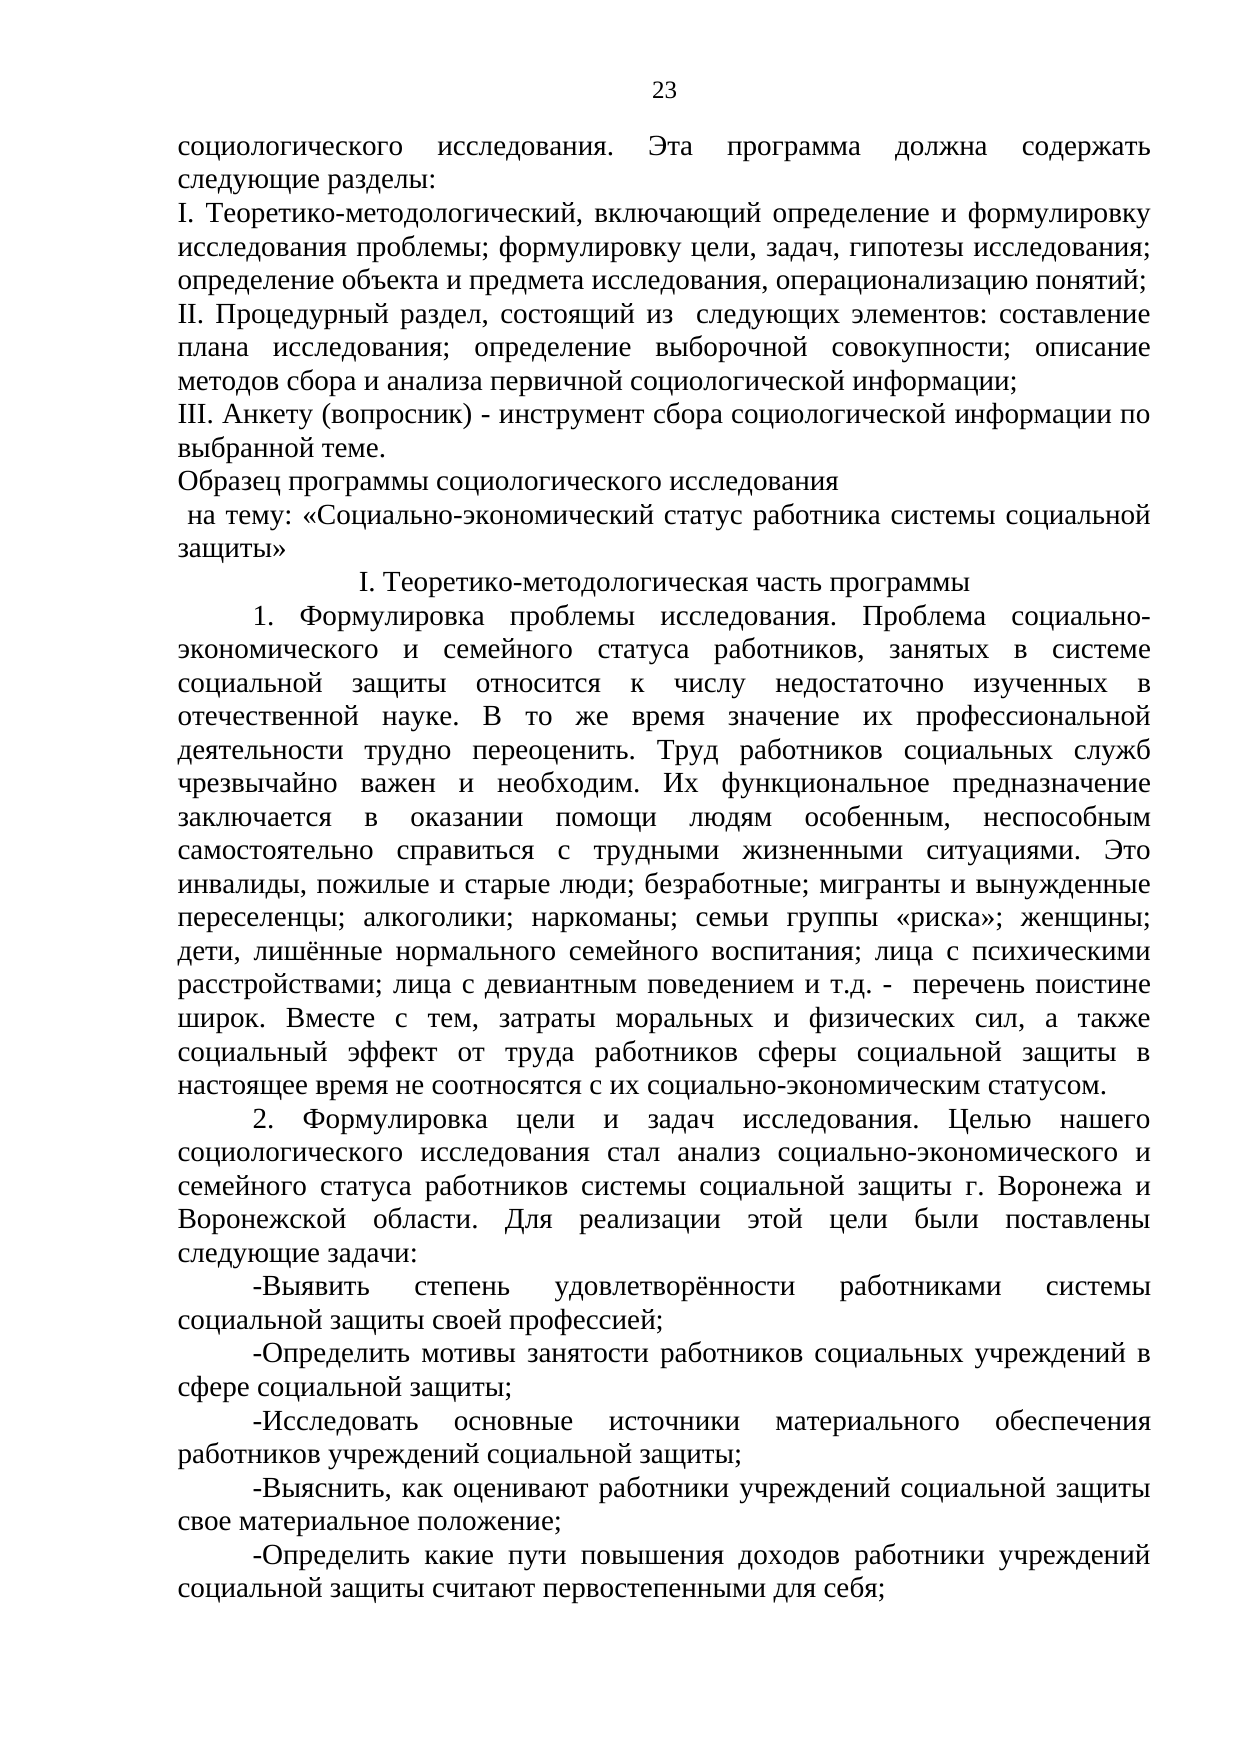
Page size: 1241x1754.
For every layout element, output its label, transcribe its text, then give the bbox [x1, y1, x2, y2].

text I. Теоретико-методологическая часть программы [177, 564, 1152, 598]
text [177, 128, 1152, 195]
text II. Процедурный раздел, состоящий из следующих элементов: составление плана исследования; определение выборочной совокупности; описание методов сбора и анализа первичной социологической информации; [177, 296, 1152, 396]
text 1. Формулировка проблемы исследования. Проблема социально-экономического и семейного статуса работников, занятых в системе социальной защиты относится к числу недостаточно изученных в отечественной науке. В то же время значение их профессиональной деятельности трудно переоценить. Труд работников социальных служб чрезвычайно важен и необходим. Их функциональное предназначение заключается в оказании помощи людям особенным, неспособным самостоятельно справиться с трудными жизненными ситуациями. Это инвалиды, пожилые и старые люди; безработные; мигранты и вынужденные переселенцы; алкоголики; наркоманы; семьи группы «риска»; женщины; дети, лишённые нормального семейного воспитания; лица с психическими расстройствами; лица с девиантным поведением и т.д. - перечень поистине широк. Вместе с тем, затраты моральных и физических сил, а также социальный эффект от труда работников сферы социальной защиты в настоящее время не соотносятся с их социально-экономическим статусом. [177, 598, 1152, 1101]
text на тему: «Социально-экономический статус работника системы социальной защиты» [177, 497, 1152, 564]
text -Выявить степень удовлетворённости работниками системы социальной защиты своей профессией; [177, 1268, 1152, 1336]
text -Исследовать основные источники материального обеспечения работников учреждений социальной защиты; [177, 1403, 1152, 1470]
text -Определить какие пути повышения доходов работники учреждений социальной защиты считают первостепенными для себя; [177, 1537, 1152, 1604]
text I. Теоретико-методологический, включающий определение и формулировку исследования проблемы; формулировку цели, задач, гипотезы исследования; определение объекта и предмета исследования, операционализацию понятий; [177, 195, 1152, 296]
text 2. Формулировка цели и задач исследования. Целью нашего социологического исследования стал анализ социально-экономического и семейного статуса работников системы социальной защиты г. Воронежа и Воронежской области. Для реализации этой цели были поставлены следующие задачи: [177, 1101, 1152, 1268]
text -Выяснить, как оценивают работники учреждений социальной защиты свое материальное положение; [177, 1470, 1152, 1537]
text III. Анкету (вопросник) - инструмент сбора социологической информации по выбранной теме. [177, 396, 1152, 463]
text -Определить мотивы занятости работников социальных учреждений в сфере социальной защиты; [177, 1336, 1152, 1403]
text Образец программы социологического исследования [177, 463, 1152, 497]
